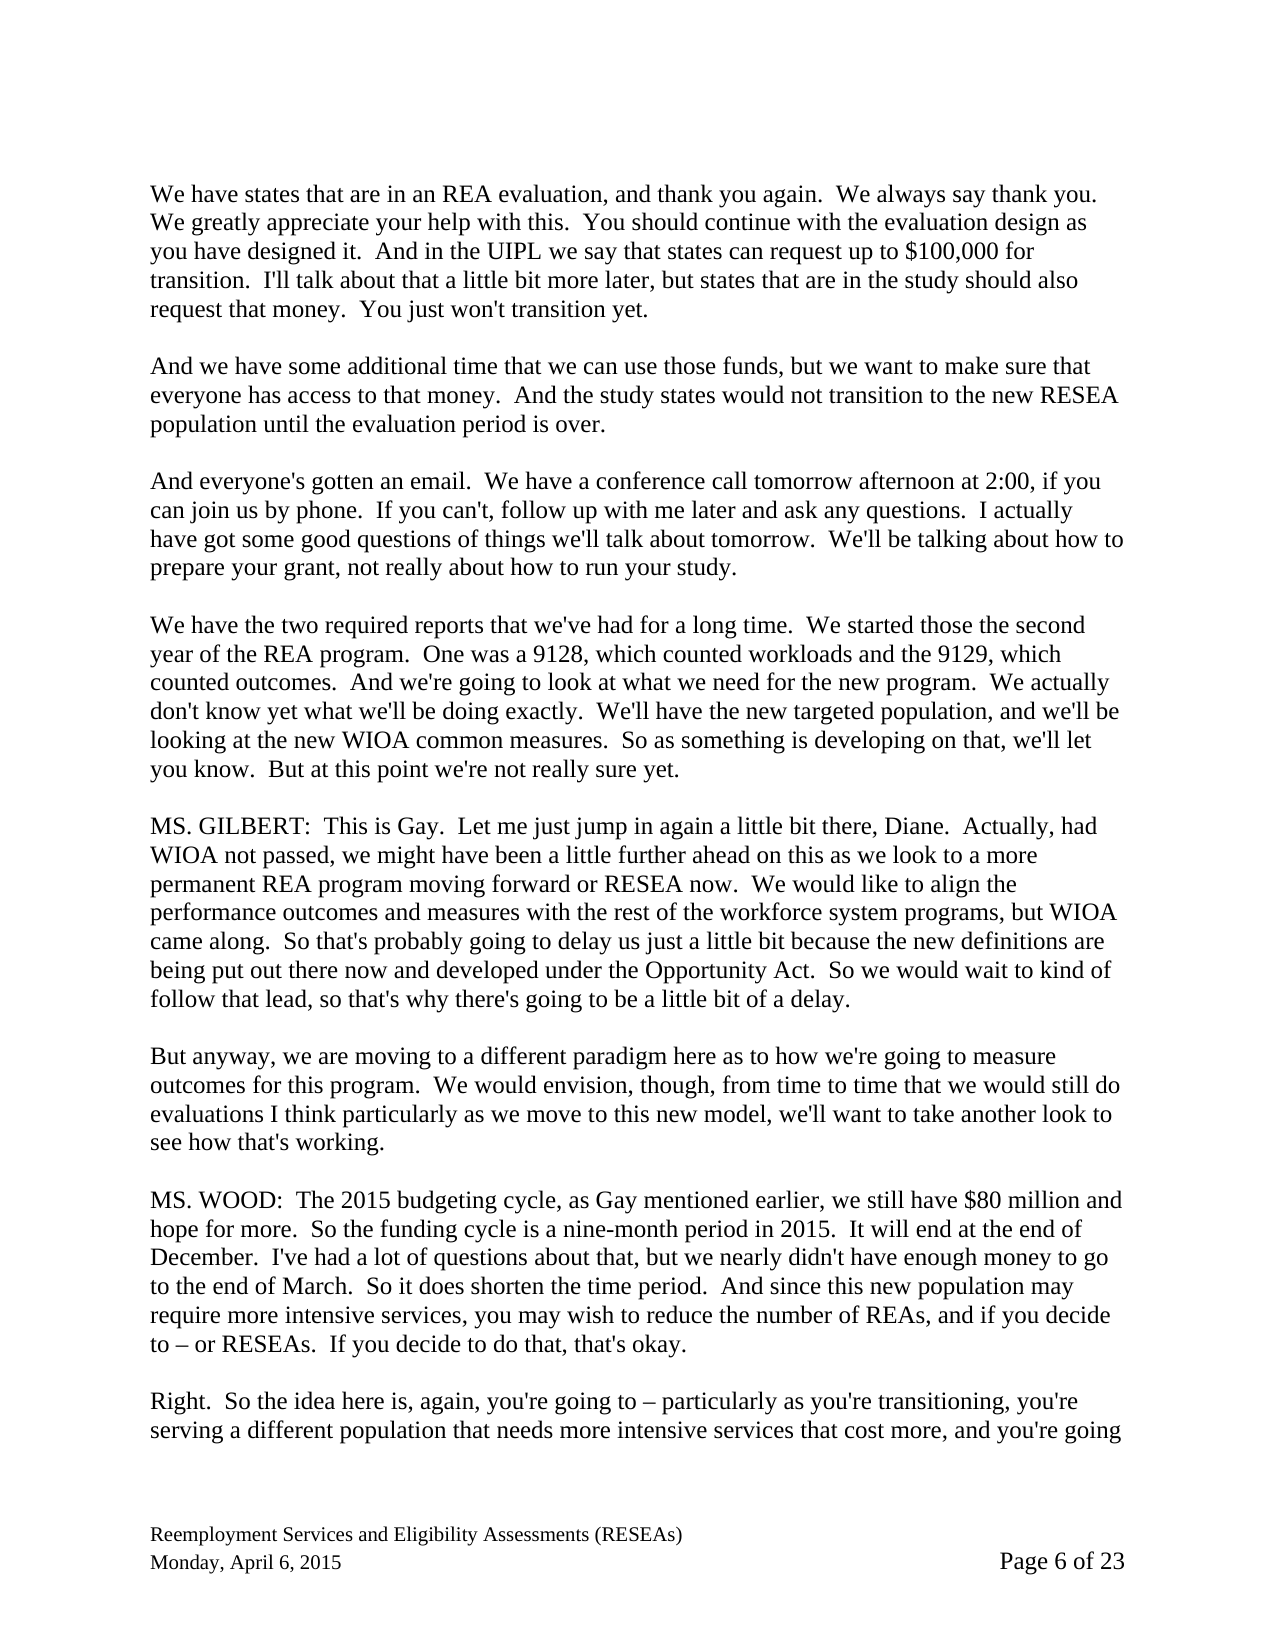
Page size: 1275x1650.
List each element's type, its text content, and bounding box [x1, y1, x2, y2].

text We have the two required reports that we've had for a long time. We started those the second year of the REA program. One was a 9128, which counted workloads and the 9129, which counted outcomes. And we're going to look at what we need for the new program. We actually don't know yet what we'll be doing exactly. We'll have the new targeted population, and we'll be looking at the new WIOA common measures. So as something is developing on that, we'll let you know. But at this point we're not really sure yet. [150, 610, 1125, 782]
text But anyway, we are moving to a different paradigm here as to how we're going to measure outcomes for this program. We would envision, though, from time to time that we would still do evaluations I think particularly as we move to this new model, we'll want to take another look to see how that's working. [150, 1041, 1125, 1156]
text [150, 1386, 1125, 1444]
text And everyone's gotten an email. We have a conference call tomorrow afternoon at 2:00, if you can join us by phone. If you can't, follow up with me later and ask any questions. I actually have got some good questions of things we'll talk about tomorrow. We'll be talking about how to prepare your grant, not really about how to run your study. [150, 466, 1125, 581]
text We have states that are in an REA evaluation, and thank you again. We always say thank you. We greatly appreciate your help with this. You should continue with the evaluation design as you have designed it. And in the UIPL we say that states can request up to $100,000 for transition. I'll talk about that a little bit more later, but states that are in the study should also request that money. You just won't transition yet. [150, 179, 1125, 322]
text And we have some additional time that we can use those funds, but we want to make sure that everyone has access to that money. And the study states would not transition to the new RESEA population until the evaluation period is over. [150, 351, 1125, 437]
text MS. WOOD: The 2015 budgeting cycle, as Gay mentioned earlier, we still have $80 million and hope for more. So the funding cycle is a nine-month period in 2015. It will end at the end of December. I've had a lot of questions about that, but we nearly didn't have enough money to go to the end of March. So it does shorten the time period. And since this new population may require more intensive services, you may wish to reduce the number of REAs, and if you decide to – or RESEAs. If you decide to do that, that's okay. [150, 1185, 1125, 1357]
text MS. GILBERT: This is Gay. Let me just jump in again a little bit there, Diane. Actually, had WIOA not passed, we might have been a little further ahead on this as we look to a more permanent REA program moving forward or RESEA now. We would like to align the performance outcomes and measures with the rest of the workforce system programs, but WIOA came along. So that's probably going to delay us just a little bit because the new definitions are being put out there now and developed under the Opportunity Act. So we would wait to kind of follow that lead, so that's why there's going to be a little bit of a delay. [150, 811, 1125, 1012]
